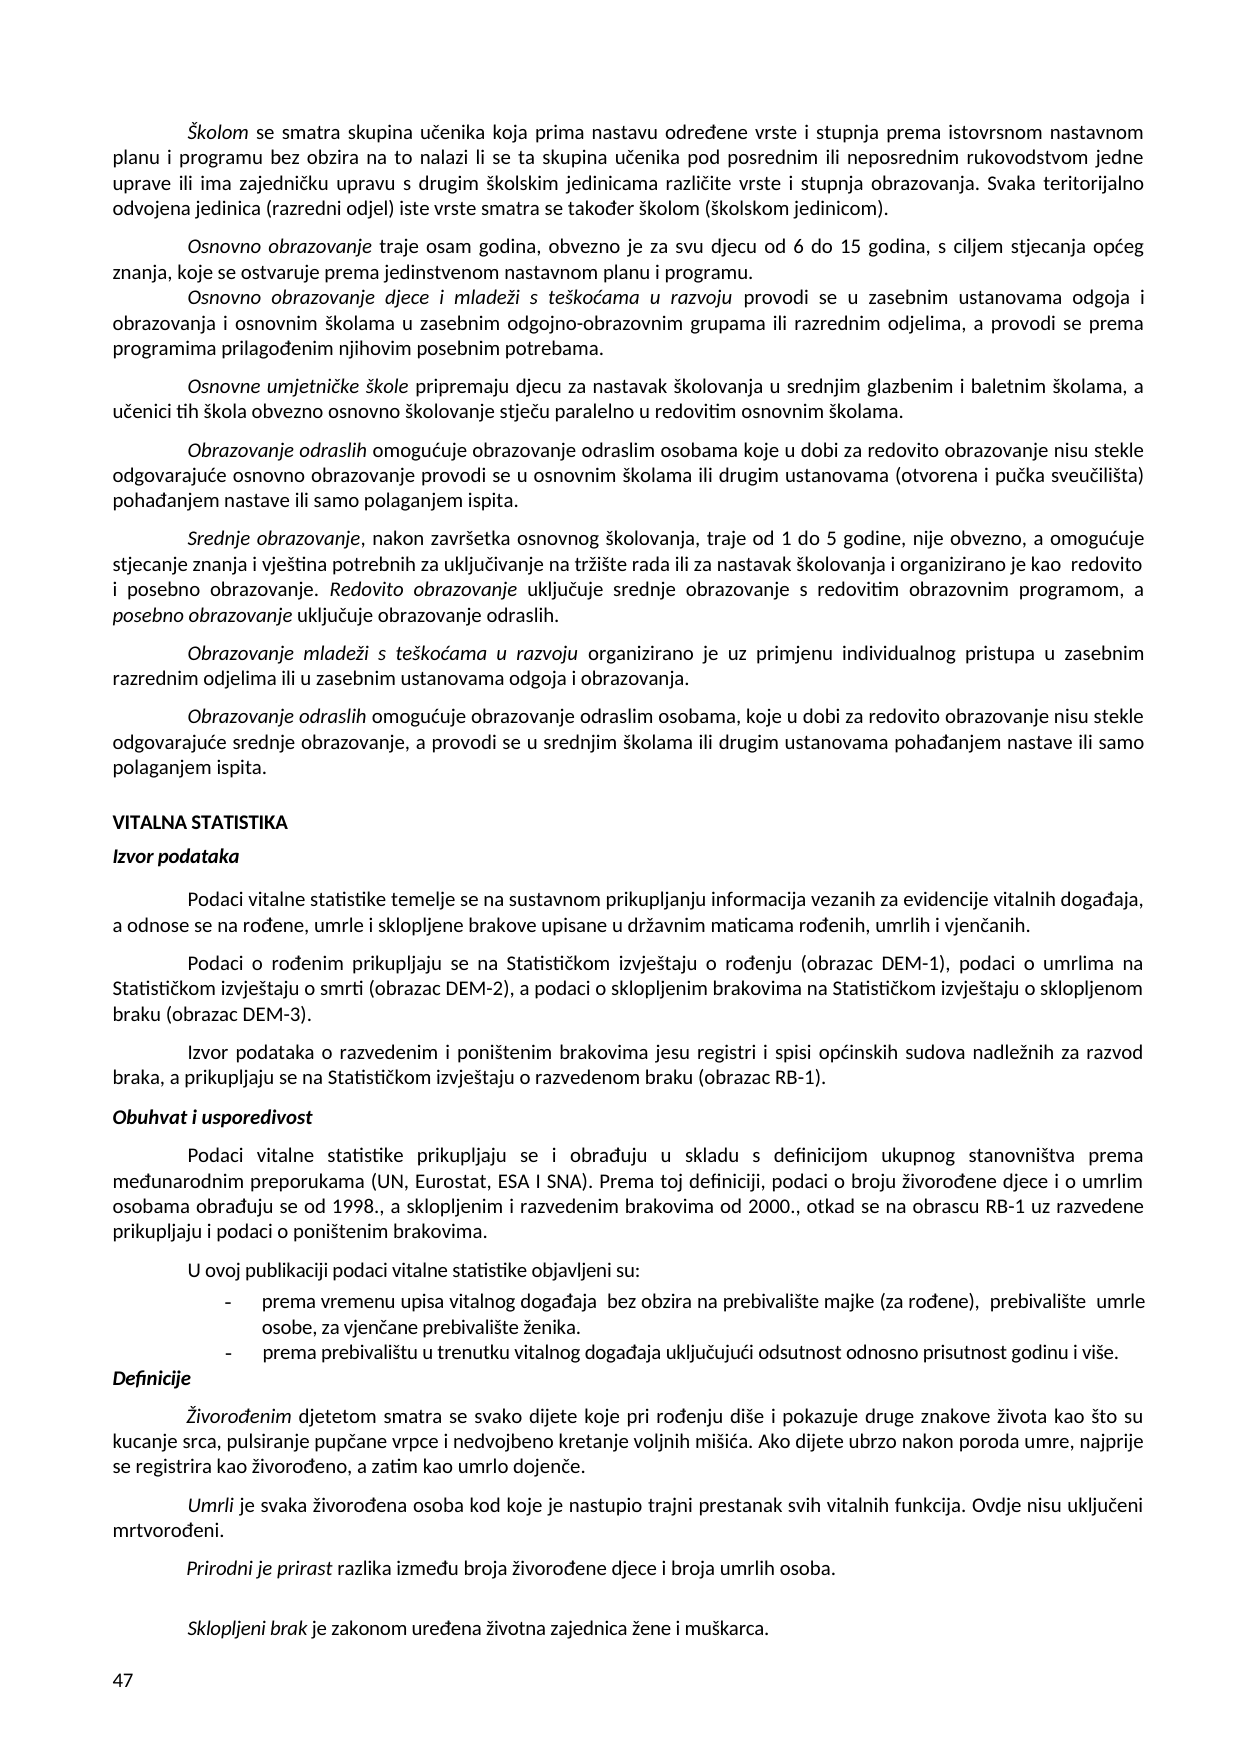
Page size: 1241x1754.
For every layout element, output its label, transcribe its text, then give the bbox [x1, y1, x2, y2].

list prema vremenu upisa vitalnog događaja bez obzira na prebivalište majke (za rođene), prebivalište umrle osobe, za vjenčane prebivalište ženika. [224, 1288, 1146, 1339]
text Školom se smatra skupina učenika koja prima nastavu određene vrste i stupnja prema istovrsnom nastavnom planu i programu bez obzira na to nalazi li se ta skupina učenika pod posrednim ili neposrednim rukovodstvom jedne uprave ili ima zajedničku upravu s drugim školskim jedinicama različite vrste i stupnja obrazovanja. Svaka teritorijalno odvojena jedinica (razredni odjel) iste vrste smatra se također školom (školskom jedinicom). [112, 119, 1146, 221]
text Izvor podataka o razvedenim i poništenim brakovima jesu registri i spisi općinskih sudova nadležnih za razvod braka, a prikupljaju se na Statističkom izvještaju o razvedenom braku (obrazac RB-1). [112, 1039, 1146, 1090]
text Živorođenim djetetom smatra se svako dijete koje pri rođenju diše i pokazuje druge znakove života kao što su kucanje srca, pulsiranje pupčane vrpce i nedvojbeno kretanje voljnih mišića. Ako dijete ubrzo nakon poroda umre, najprije se registrira kao živorođeno, a zatim kao umrlo dojenče. [112, 1403, 1146, 1479]
text Osnovno obrazovanje traje osam godina, obvezno je za svu djecu od 6 do 15 godina, s ciljem stjecanja općeg znanja, koje se ostvaruje prema jedinstvenom nastavnom planu i programu. [112, 233, 1146, 284]
text Podaci vitalne statistike prikupljaju se i obrađuju u skladu s definicijom ukupnog stanovništva prema međunarodnim preporukama (UN, Eurostat, ESA I SNA). Prema toj definiciji, podaci o broju živorođene djece i o umrlim osobama obrađuju se od 1998., a sklopljenim i razvedenim brakovima od 2000., otkad se na obrascu RB-1 uz razvedene prikupljaju i podaci o poništenim brakovima. [112, 1142, 1146, 1244]
text Definicije [112, 1365, 1146, 1390]
text Umrli je svaka živorođena osoba kod koje je nastupio trajni prestanak svih vitalnih funkcija. Ovdje nisu uključeni mrtvorođeni. [112, 1492, 1146, 1543]
text Osnovno obrazovanje djece i mladeži s teškoćama u razvoju provodi se u zasebnim ustanovama odgoja i obrazovanja i osnovnim školama u zasebnim odgojno-obrazovnim grupama ili razrednim odjelima, a provodi se prema programima prilagođenim njihovim posebnim potrebama. [112, 284, 1146, 361]
text Podaci vitalne statistike temelje se na sustavnom prikupljanju informacija vezanih za evidencije vitalnih događaja, a odnose se na rođene, umrle i sklopljene brakove upisane u državnim maticama rođenih, umrlih i vjenčanih. [112, 886, 1146, 937]
text VITALNA STATISTIKA [112, 809, 1146, 834]
text Obrazovanje mladeži s teškoćama u razvoju organizirano je uz primjenu individualnog pristupa u zasebnim razrednim odjelima ili u zasebnim ustanovama odgoja i obrazovanja. [112, 640, 1146, 691]
text Obrazovanje odraslih omogućuje obrazovanje odraslim osobama, koje u dobi za redovito obrazovanje nisu stekle odgovarajuće srednje obrazovanje, a provodi se u srednjim školama ili drugim ustanovama pohađanjem nastave ili samo polaganjem ispita. [112, 703, 1146, 780]
text Podaci o rođenim prikupljaju se na Statističkom izvještaju o rođenju (obrazac DEM-1), podaci o umrlima na Statističkom izvještaju o smrti (obrazac DEM-2), a podaci o sklopljenim brakovima na Statističkom izvještaju o sklopljenom braku (obrazac DEM-3). [112, 950, 1146, 1026]
text Prirodni je prirast razlika između broja živorođene djece i broja umrlih osoba. [112, 1555, 1146, 1581]
list prema prebivalištu u trenutku vitalnog događaja uključujući odsutnost odnosno prisutnost godinu i više. [225, 1339, 1146, 1365]
text Izvor podataka [112, 849, 1146, 868]
text Obrazovanje odraslih omogućuje obrazovanje odraslim osobama koje u dobi za redovito obrazovanje nisu stekle odgovarajuće osnovno obrazovanje provodi se u osnovnim školama ili drugim ustanovama (otvorena i pučka sveučilišta) pohađanjem nastave ili samo polaganjem ispita. [112, 437, 1146, 513]
text Osnovne umjetničke škole pripremaju djecu za nastavak školovanja u srednjim glazbenim i baletnim školama, a učenici tih škola obvezno osnovno školovanje stječu paralelno u redovitim osnovnim školama. [112, 373, 1146, 424]
text Sklopljeni brak je zakonom uređena životna zajednica žene i muškarca. [112, 1615, 1146, 1640]
text U ovoj publikaciji podaci vitalne statistike objavljeni su: [112, 1257, 1146, 1282]
text Srednje obrazovanje, nakon završetka osnovnog školovanja, traje od 1 do 5 godine, nije obvezno, a omogućuje stjecanje znanja i vještina potrebnih za uključivanje na tržište rada ili za nastavak školovanja i organizirano je kao redovito i posebno obrazovanje. Redovito obrazovanje uključuje srednje obrazovanje s redovitim obrazovnim programom, a posebno obrazovanje uključuje obrazovanje odraslih. [112, 526, 1146, 627]
text Obuhvat i usporedivost [112, 1104, 1146, 1130]
